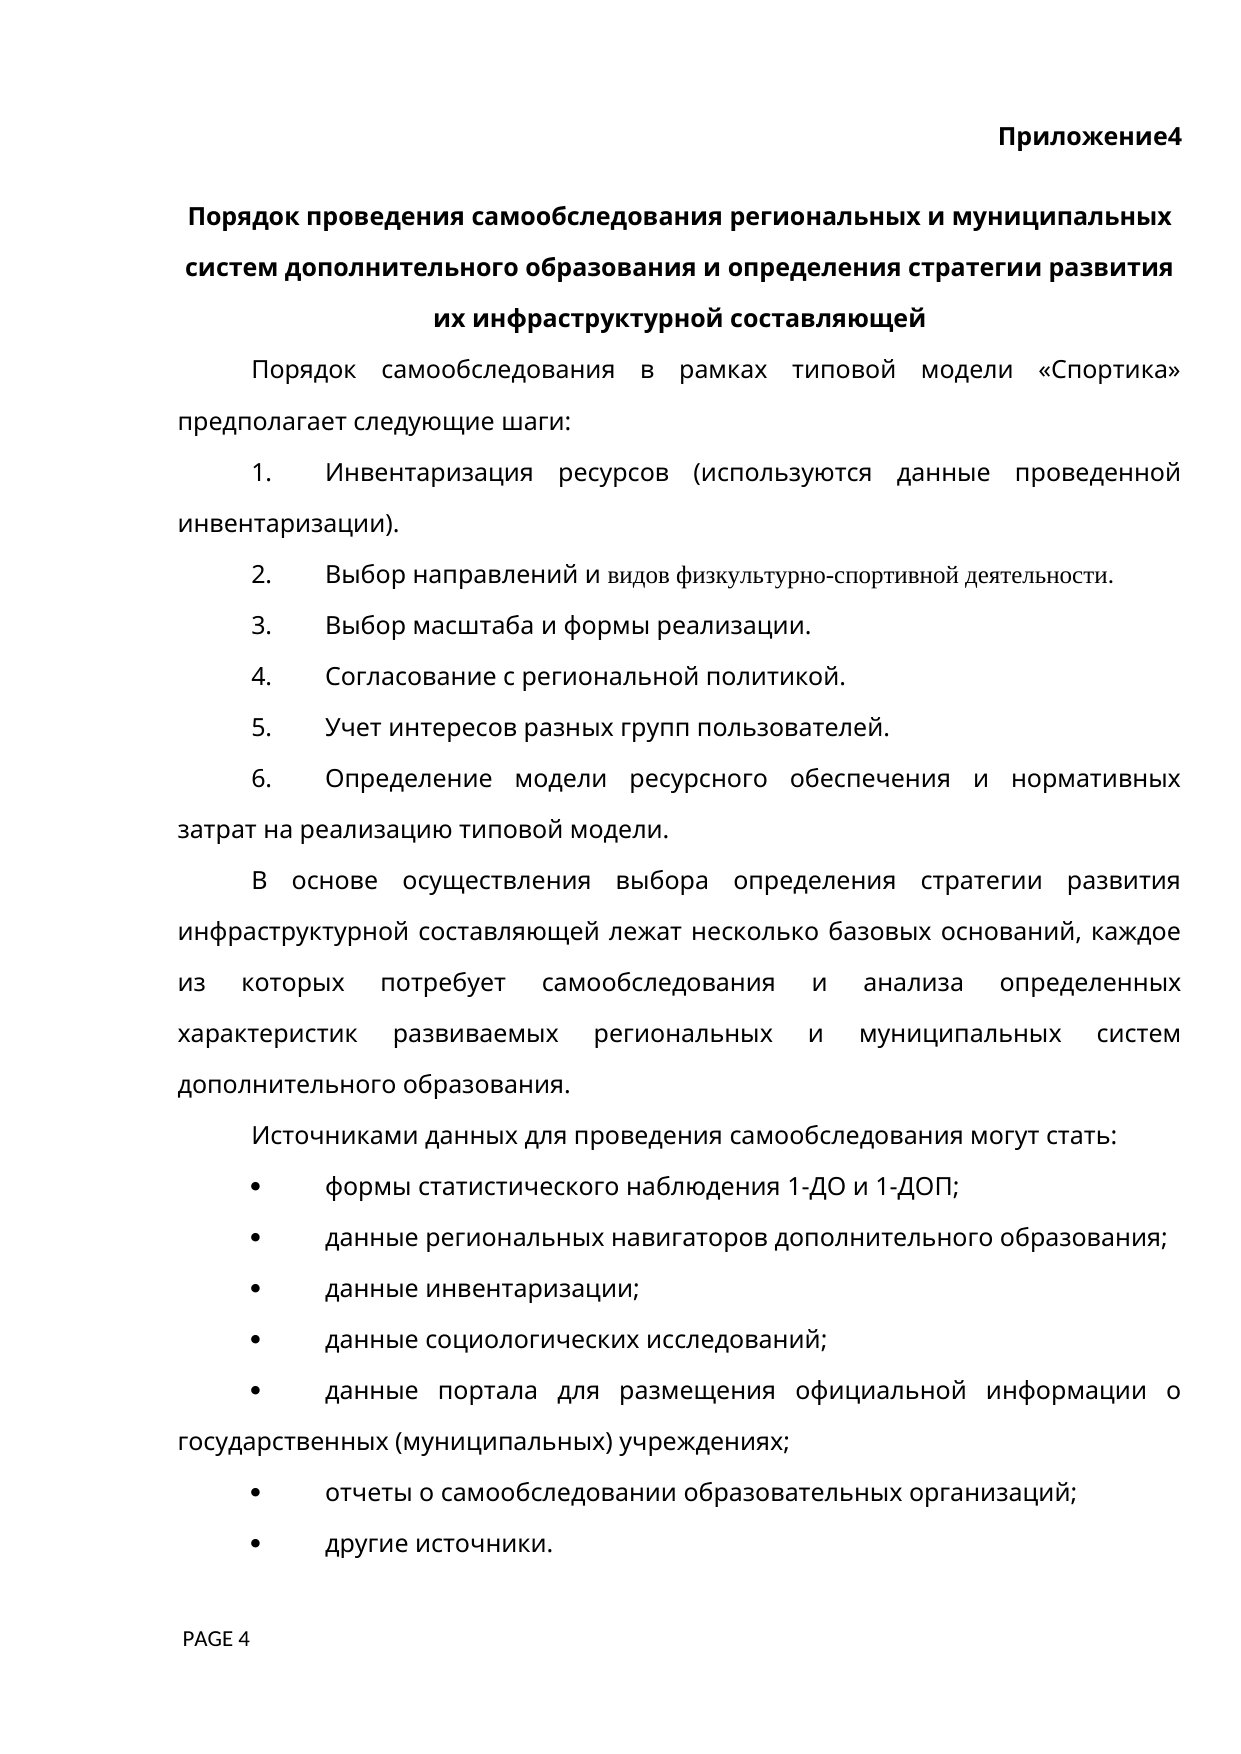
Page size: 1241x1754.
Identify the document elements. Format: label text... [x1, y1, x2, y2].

list Выбор масштаба и формы реализации. [177, 607, 1182, 641]
list Выбор направлений и видов физкультурно-спортивной деятельности. [177, 556, 1182, 590]
list Учет интересов разных групп пользователей. [177, 709, 1182, 743]
list другие источники. [177, 1526, 1182, 1560]
list данные региональных навигаторов дополнительного образования; [177, 1220, 1182, 1254]
text Порядок проведения самообследования региональных и муниципальных систем дополнительного образования и определения стратегии развития их инфраструктурной составляющей [177, 199, 1182, 335]
text Порядок самообследования в рамках типовой модели «Спортика» предполагает следующие шаги: [177, 352, 1182, 437]
list Определение модели ресурсного обеспечения и нормативных затрат на реализацию типовой модели. [177, 761, 1182, 846]
list данные социологических исследований; [177, 1322, 1182, 1356]
list Инвентаризация ресурсов (используются данные проведенной инвентаризации). [177, 454, 1182, 539]
list данные портала для размещения официальной информации о государственных (муниципальных) учреждениях; [177, 1373, 1182, 1458]
list данные инвентаризации; [177, 1271, 1182, 1305]
list отчеты о самообследовании образовательных организаций; [177, 1475, 1182, 1509]
text Приложение4 [177, 118, 1182, 152]
list формы статистического наблюдения 1-ДО и 1-ДОП; [177, 1169, 1182, 1203]
list Согласование с региональной политикой. [177, 658, 1182, 692]
text В основе осуществления выбора определения стратегии развития инфраструктурной составляющей лежат несколько базовых оснований, каждое из которых потребует самообследования и анализа определенных характеристик развиваемых региональных и муниципальных систем дополнительного образования. [177, 863, 1182, 1101]
text Источниками данных для проведения самообследования могут стать: [177, 1118, 1182, 1152]
